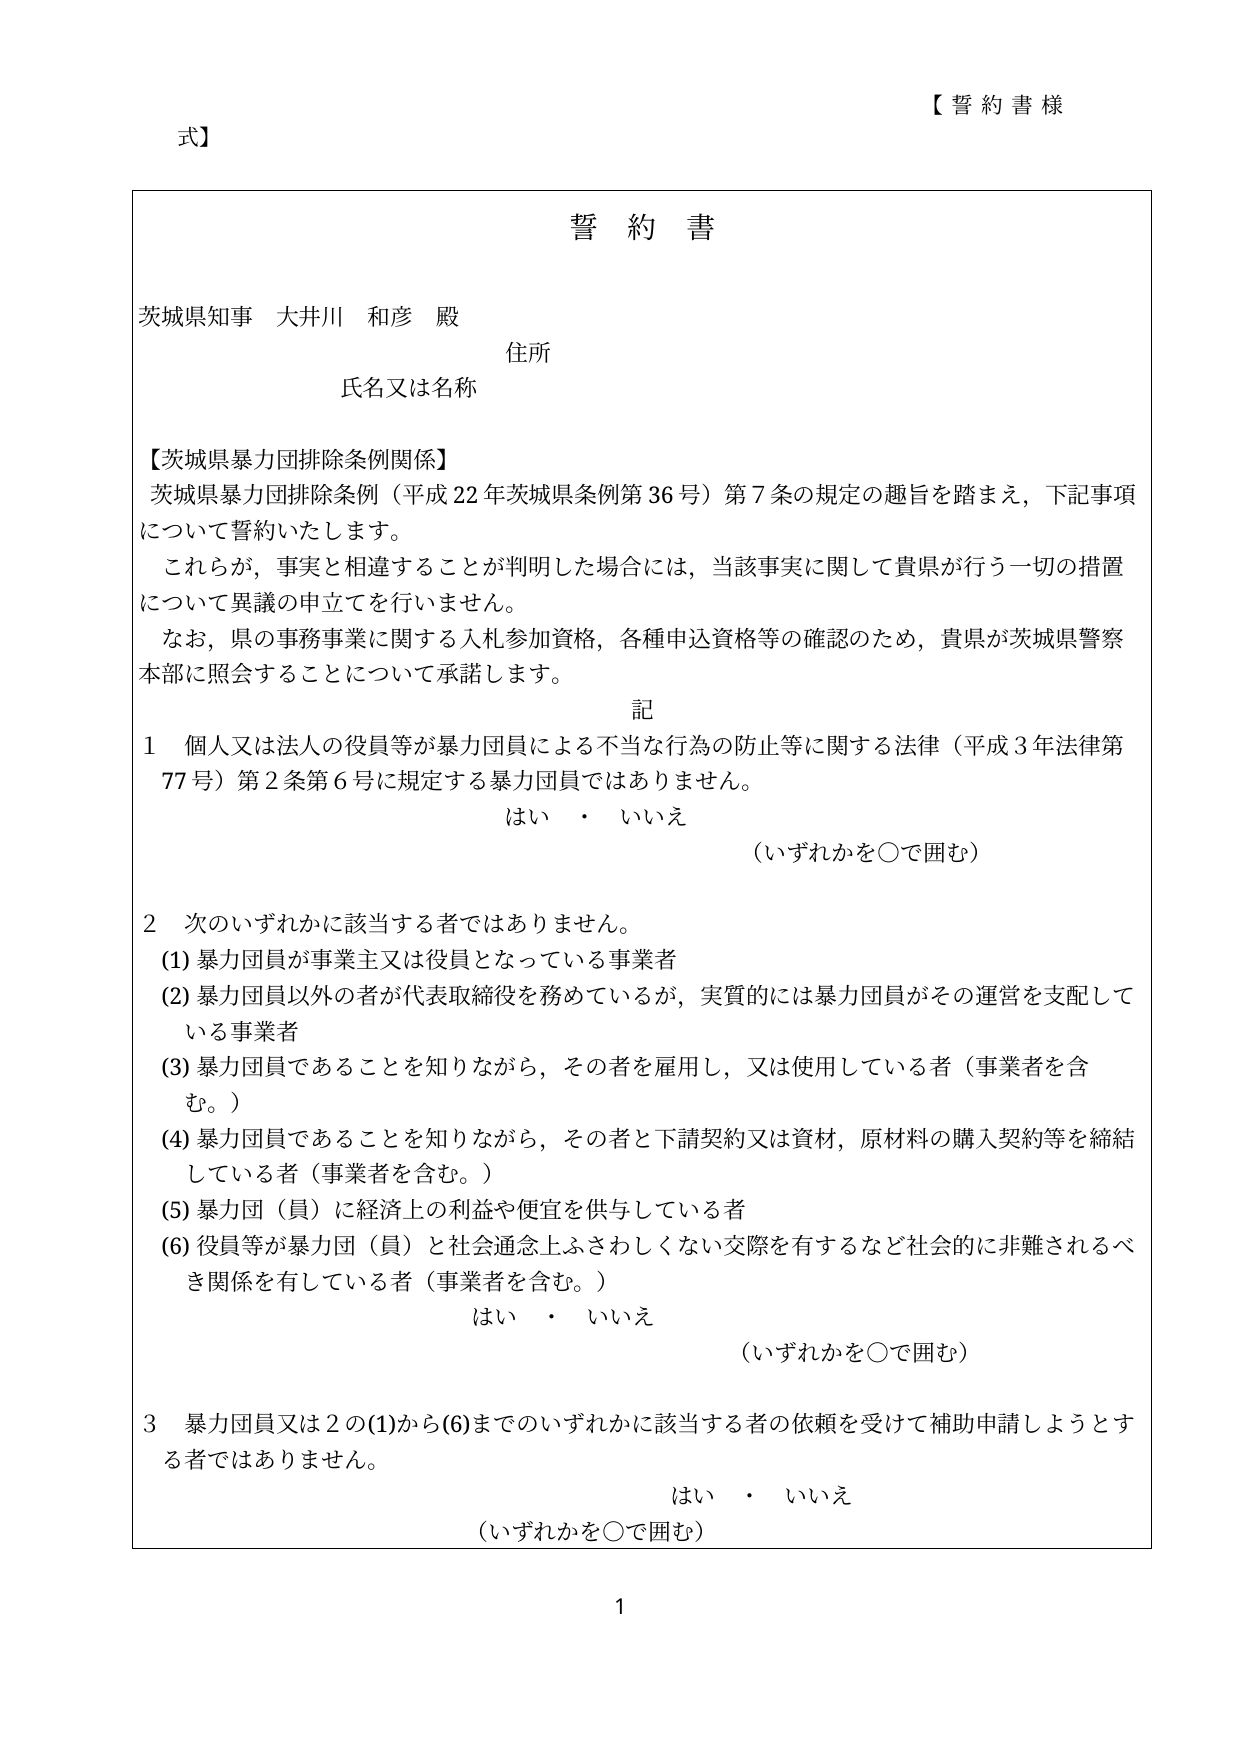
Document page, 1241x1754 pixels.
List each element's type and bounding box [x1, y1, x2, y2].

table_header [133, 191, 1151, 1548]
